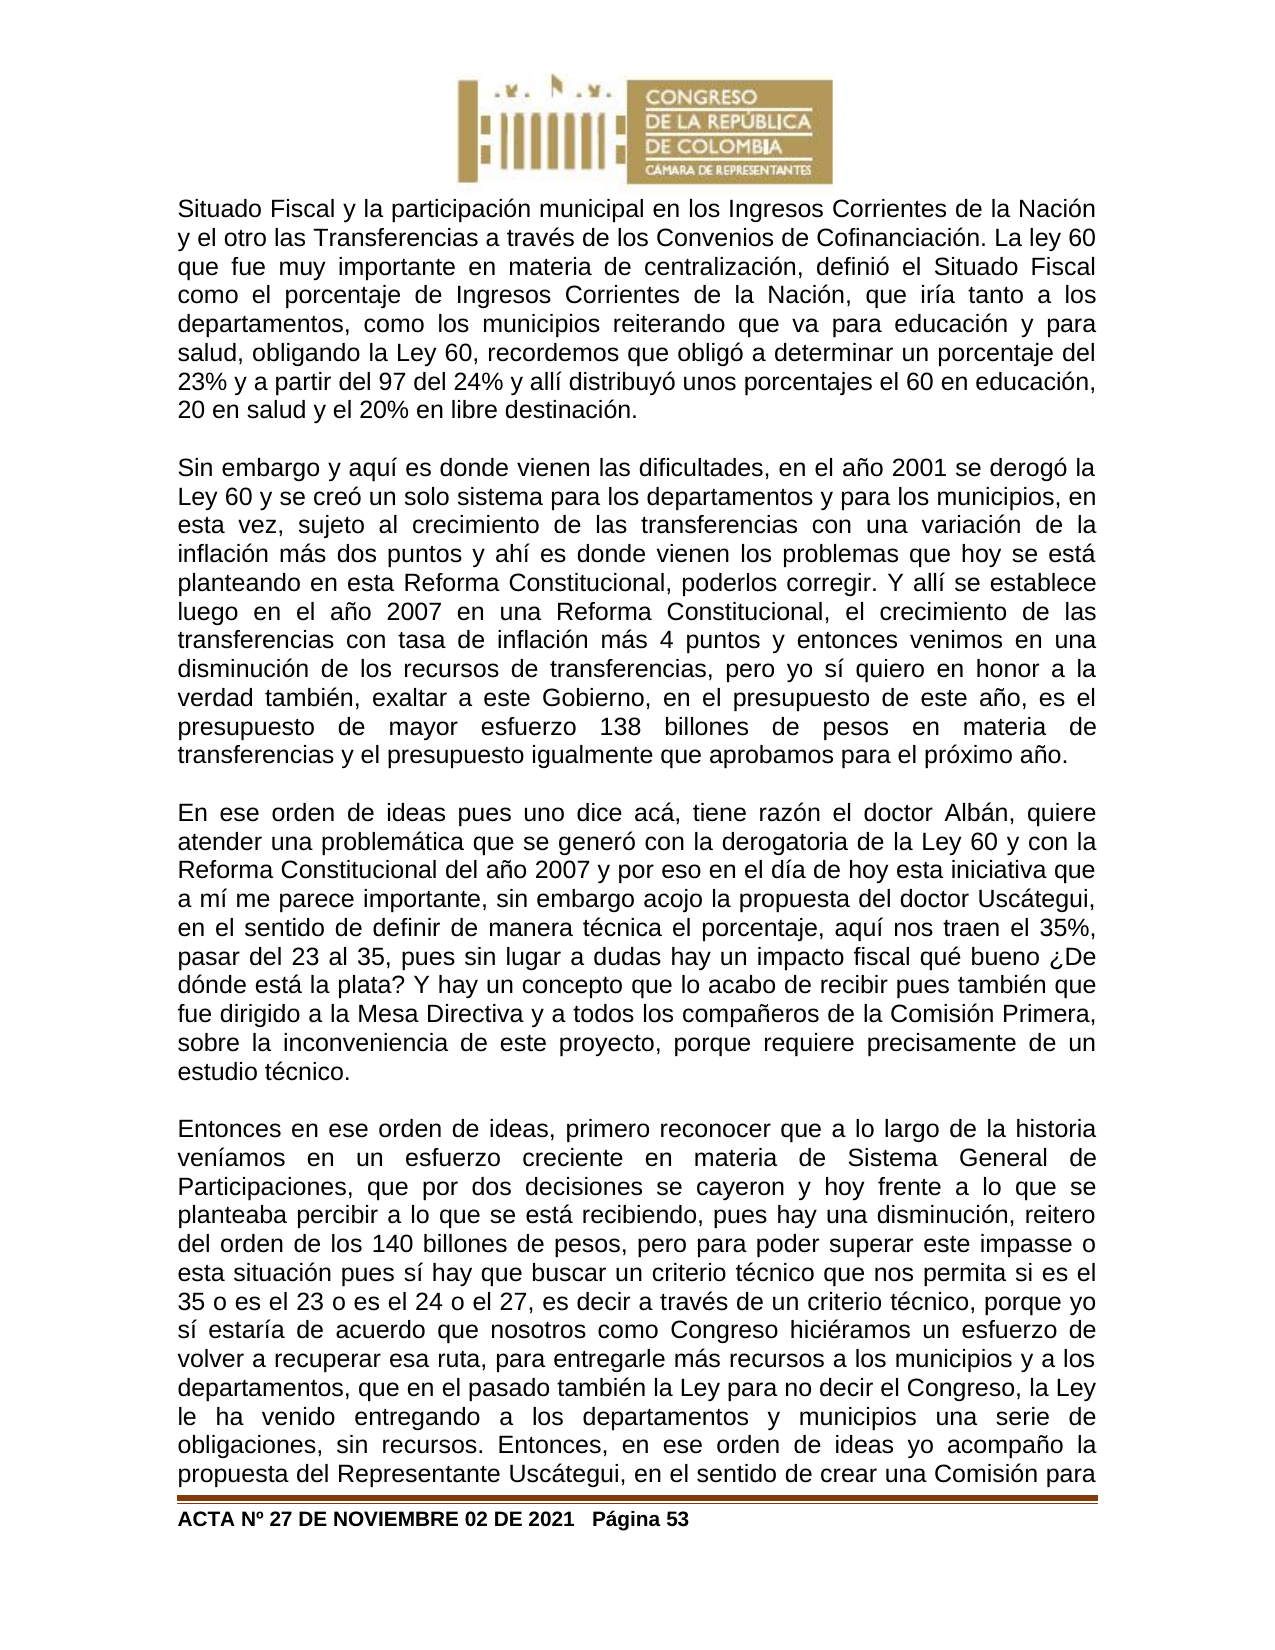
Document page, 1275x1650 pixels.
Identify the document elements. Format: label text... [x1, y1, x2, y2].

text En ese orden de ideas pues uno dice acá, tiene razón el doctor Albán, quiere atender una problemática que se generó con la derogatoria de la Ley 60 y con la Reforma Constitucional del año 2007 y por eso en el día de hoy esta iniciativa que a mí me parece importante, sin embargo acojo la propuesta del doctor Uscátegui, en el sentido de definir de manera técnica el porcentaje, aquí nos traen el 35%, pasar del 23 al 35, pues sin lugar a dudas hay un impacto fiscal qué bueno ¿De dónde está la plata? Y hay un concepto que lo acabo de recibir pues también que fue dirigido a la Mesa Directiva y a todos los compañeros de la Comisión Primera, sobre la inconveniencia de este proyecto, porque requiere precisamente de un estudio técnico. [177, 798, 1098, 1085]
text Sin embargo y aquí es donde vienen las dificultades, en el año 2001 se derogó la Ley 60 y se creó un solo sistema para los departamentos y para los municipios, en esta vez, sujeto al crecimiento de las transferencias con una variación de la inflación más dos puntos y ahí es donde vienen los problemas que hoy se está planteando en esta Reforma Constitucional, poderlos corregir. Y allí se establece luego en el año 2007 en una Reforma Constitucional, el crecimiento de las transferencias con tasa de inflación más 4 puntos y entonces venimos en una disminución de los recursos de transferencias, pero yo sí quiero en honor a la verdad también, exaltar a este Gobierno, en el presupuesto de este año, es el presupuesto de mayor esfuerzo 138 billones de pesos en materia de transferencias y el presupuesto igualmente que aprobamos para el próximo año. [177, 453, 1098, 769]
picture [431, 73, 844, 194]
